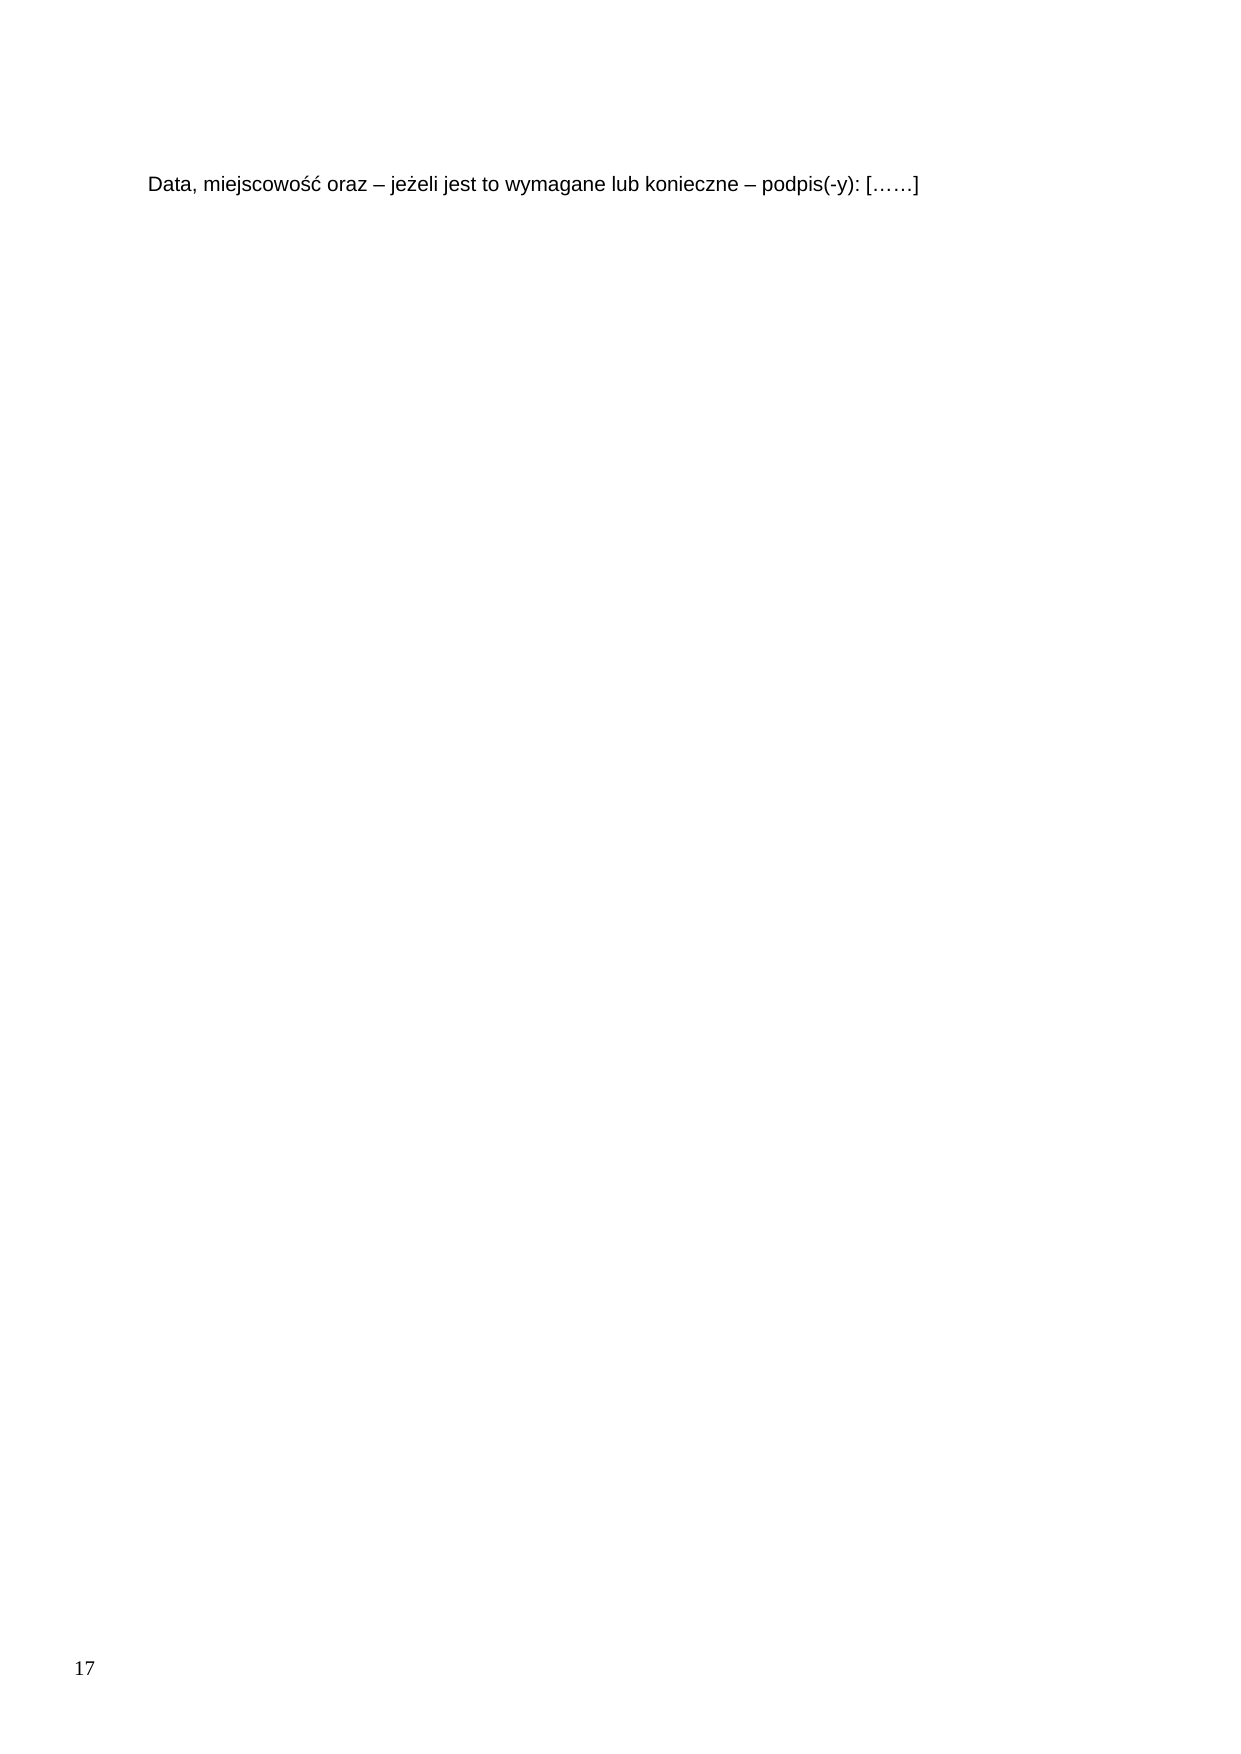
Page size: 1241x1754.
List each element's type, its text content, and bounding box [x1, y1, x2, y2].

text Data, miejscowość oraz – jeżeli jest to wymagane lub konieczne – podpis(-y): [……] [148, 172, 1093, 196]
